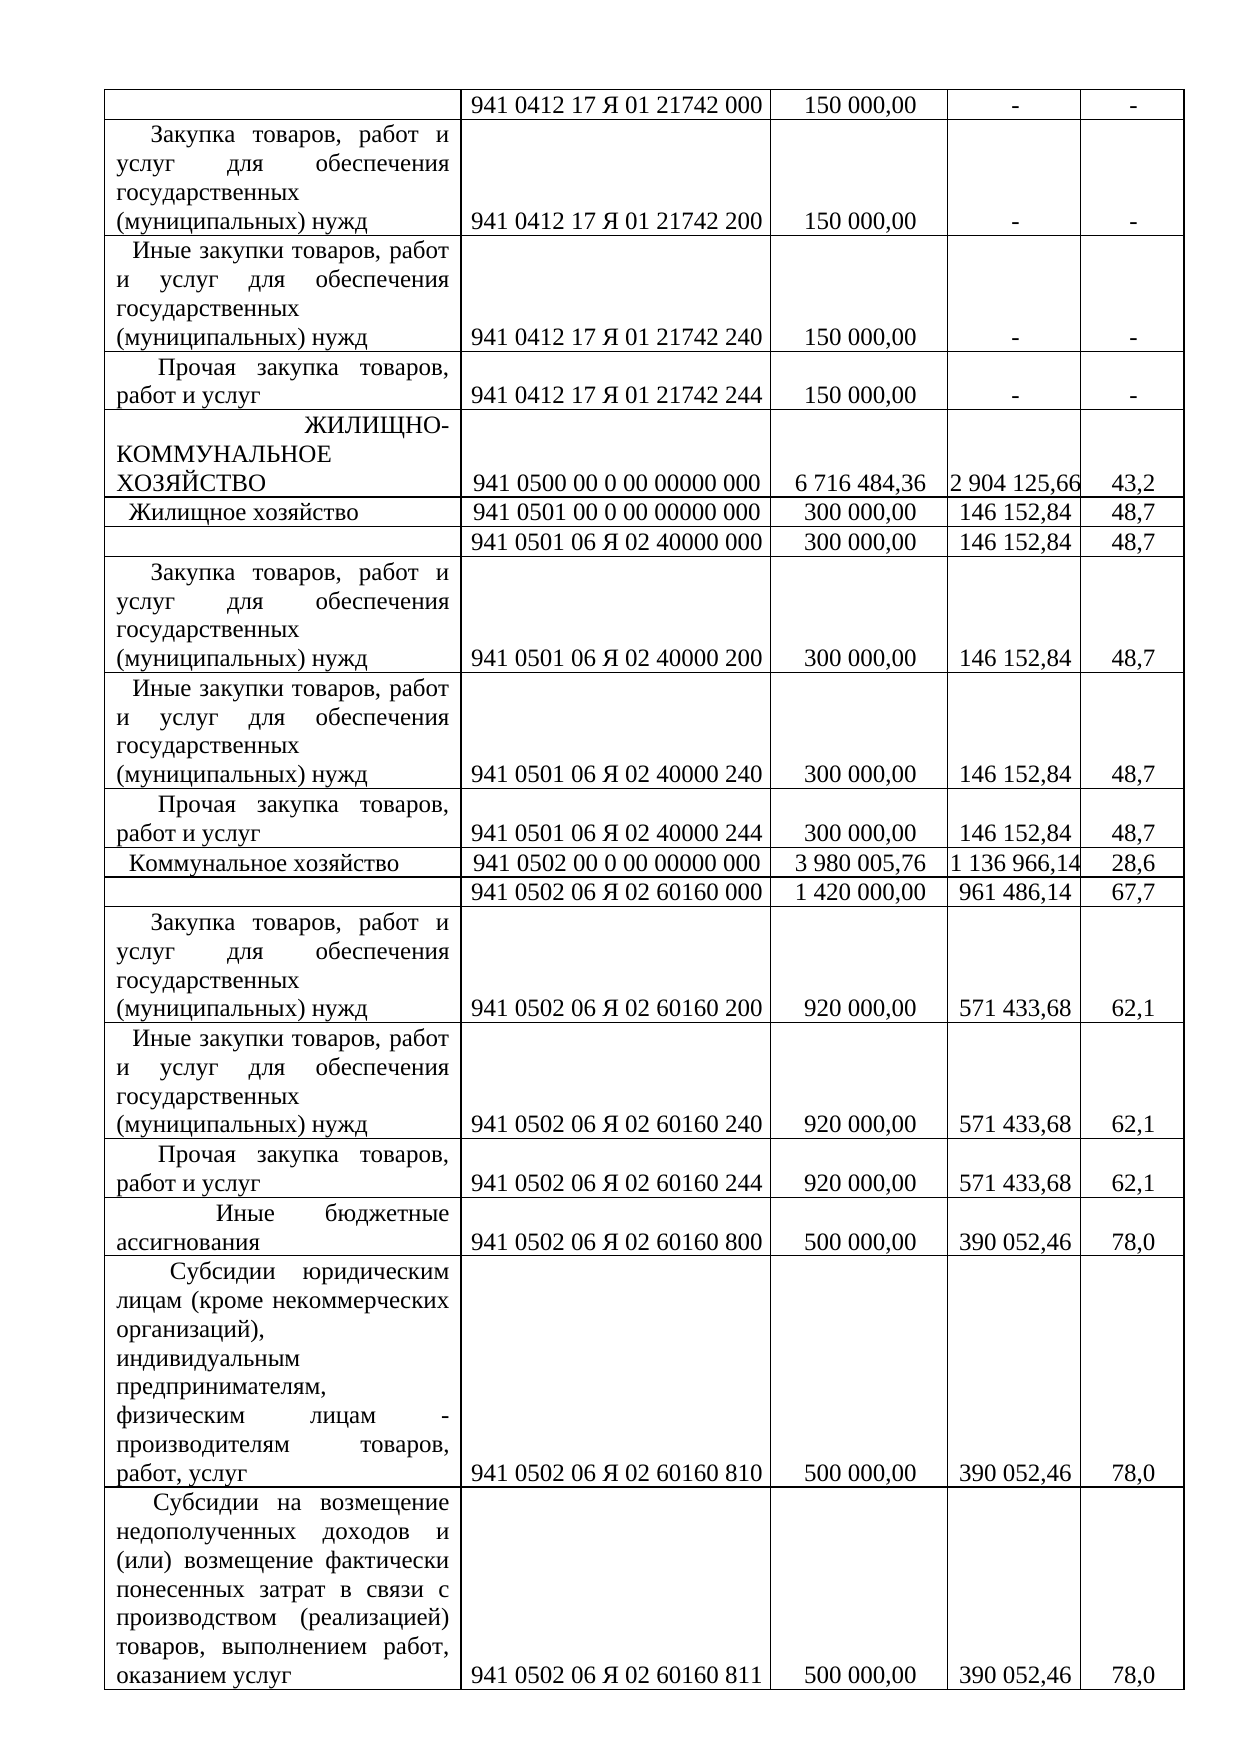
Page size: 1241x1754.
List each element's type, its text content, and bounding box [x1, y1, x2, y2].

table_cell 500 000,00 [771, 1198, 947, 1255]
table_cell 146 152,84 [948, 789, 1080, 847]
table_cell 146 152,84 [948, 527, 1080, 556]
table_cell 48,7 [1081, 789, 1183, 847]
table_cell Прочая закупка товаров, работ и услуг [105, 1139, 460, 1197]
table_cell 146 152,84 [948, 498, 1080, 526]
table_cell 941 0501 06 Я 02 40000 000 [462, 527, 770, 556]
table_cell Прочая закупка товаров, работ и услуг [105, 352, 460, 409]
table_cell 78,0 [1081, 1256, 1183, 1486]
table_cell 571 433,68 [948, 1023, 1080, 1138]
table_cell 300 000,00 [771, 527, 947, 556]
table_cell 1 136 966,14 [948, 848, 1080, 876]
table_cell 78,0 [1081, 1488, 1183, 1689]
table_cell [105, 236, 460, 351]
table_cell 961 486,14 [948, 878, 1080, 906]
table_cell [105, 527, 460, 556]
table_cell 941 0502 06 Я 02 60160 244 [462, 1139, 770, 1197]
table_cell Закупка товаров, работ и услуг для обеспечения государственных (муниципальных) нужд [105, 120, 460, 234]
table_cell 390 052,46 [948, 1256, 1080, 1486]
table_cell 920 000,00 [771, 1023, 947, 1138]
table_cell 2 904 125,66 [948, 410, 1080, 496]
table_cell - [948, 236, 1080, 351]
table_cell 571 433,68 [948, 907, 1080, 1022]
table_cell 146 152,84 [948, 557, 1080, 672]
table_cell 941 0501 06 Я 02 40000 240 [462, 673, 770, 788]
table_cell 941 0412 17 Я 01 21742 244 [462, 352, 770, 409]
table_cell - [948, 120, 1080, 234]
table_cell 390 052,46 [948, 1198, 1080, 1255]
table_cell 941 0502 06 Я 02 60160 200 [462, 907, 770, 1022]
table_cell 941 0412 17 Я 01 21742 000 [462, 90, 770, 118]
table_cell 300 000,00 [771, 673, 947, 788]
table_cell Иные закупки товаров, работ и услуг для обеспечения государственных (муниципальных) нужд [105, 1023, 460, 1138]
table_cell 62,1 [1081, 1023, 1183, 1138]
table_cell 941 0502 06 Я 02 60160 810 [462, 1256, 770, 1486]
table_cell - [1081, 120, 1183, 234]
table_cell 300 000,00 [771, 498, 947, 526]
table_cell 941 0502 00 0 00 00000 000 [462, 848, 770, 876]
table_cell 28,6 [1081, 848, 1183, 876]
table_cell 3 980 005,76 [771, 848, 947, 876]
table_cell 941 0412 17 Я 01 21742 200 [462, 120, 770, 234]
table_cell 48,7 [1081, 498, 1183, 526]
table_cell - [948, 352, 1080, 409]
table_cell 146 152,84 [948, 673, 1080, 788]
table_cell 390 052,46 [948, 1488, 1080, 1689]
table_cell ЖИЛИЩНО-КОММУНАЛЬНОЕ ХОЗЯЙСТВО [105, 410, 460, 496]
table_cell [105, 878, 460, 906]
table_cell 941 0501 06 Я 02 40000 244 [462, 789, 770, 847]
table_cell 150 000,00 [771, 236, 947, 351]
table_cell 48,7 [1081, 557, 1183, 672]
table_cell Иные закупки товаров, работ и услуг для обеспечения государственных (муниципальных) нужд [105, 673, 460, 788]
table_cell 500 000,00 [771, 1256, 947, 1486]
table_cell - [1081, 236, 1183, 351]
table_cell Коммунальное хозяйство [105, 848, 460, 876]
table_cell 941 0502 06 Я 02 60160 240 [462, 1023, 770, 1138]
table_cell 43,2 [1081, 410, 1183, 496]
table_cell 62,1 [1081, 907, 1183, 1022]
table_cell 6 716 484,36 [771, 410, 947, 496]
table_cell Иные бюджетные ассигнования [105, 1198, 460, 1255]
table_cell Субсидии на возмещение недополученных доходов и (или) возмещение фактически понесенных затрат в связи с производством (реализацией) товаров, выполнением работ, оказанием услуг [105, 1488, 460, 1689]
table_cell Закупка товаров, работ и услуг для обеспечения государственных (муниципальных) нужд [105, 907, 460, 1022]
table_cell 78,0 [1081, 1198, 1183, 1255]
table_cell Жилищное хозяйство [105, 498, 460, 526]
table_cell 300 000,00 [771, 789, 947, 847]
table_cell Закупка товаров, работ и услуг для обеспечения государственных (муниципальных) нужд [105, 557, 460, 672]
table_cell 150 000,00 [771, 120, 947, 234]
table_cell [105, 90, 460, 118]
table_cell 941 0502 06 Я 02 60160 000 [462, 878, 770, 906]
table_cell 48,7 [1081, 673, 1183, 788]
table_cell 941 0412 17 Я 01 21742 240 [462, 236, 770, 351]
table_cell 150 000,00 [771, 90, 947, 118]
table_cell - [1081, 352, 1183, 409]
table_cell Прочая закупка товаров, работ и услуг [105, 789, 460, 847]
table_cell Субсидии юридическим лицам (кроме некоммерческих организаций), индивидуальным предпринимателям, физическим лицам - производителям товаров, работ, услуг [105, 1256, 460, 1486]
table_cell 62,1 [1081, 1139, 1183, 1197]
table_cell 941 0500 00 0 00 00000 000 [462, 410, 770, 496]
table_cell 941 0502 06 Я 02 60160 811 [462, 1488, 770, 1689]
table_cell 67,7 [1081, 878, 1183, 906]
table_cell 150 000,00 [771, 352, 947, 409]
table_cell - [948, 90, 1080, 118]
table_cell 941 0501 00 0 00 00000 000 [462, 498, 770, 526]
table_cell 571 433,68 [948, 1139, 1080, 1197]
table_cell 941 0502 06 Я 02 60160 800 [462, 1198, 770, 1255]
table_cell 48,7 [1081, 527, 1183, 556]
table_cell 500 000,00 [771, 1488, 947, 1689]
table_cell 1 420 000,00 [771, 878, 947, 906]
table_cell 920 000,00 [771, 907, 947, 1022]
table_cell 941 0501 06 Я 02 40000 200 [462, 557, 770, 672]
table_cell 300 000,00 [771, 557, 947, 672]
table_cell - [1081, 90, 1183, 118]
table_cell 920 000,00 [771, 1139, 947, 1197]
